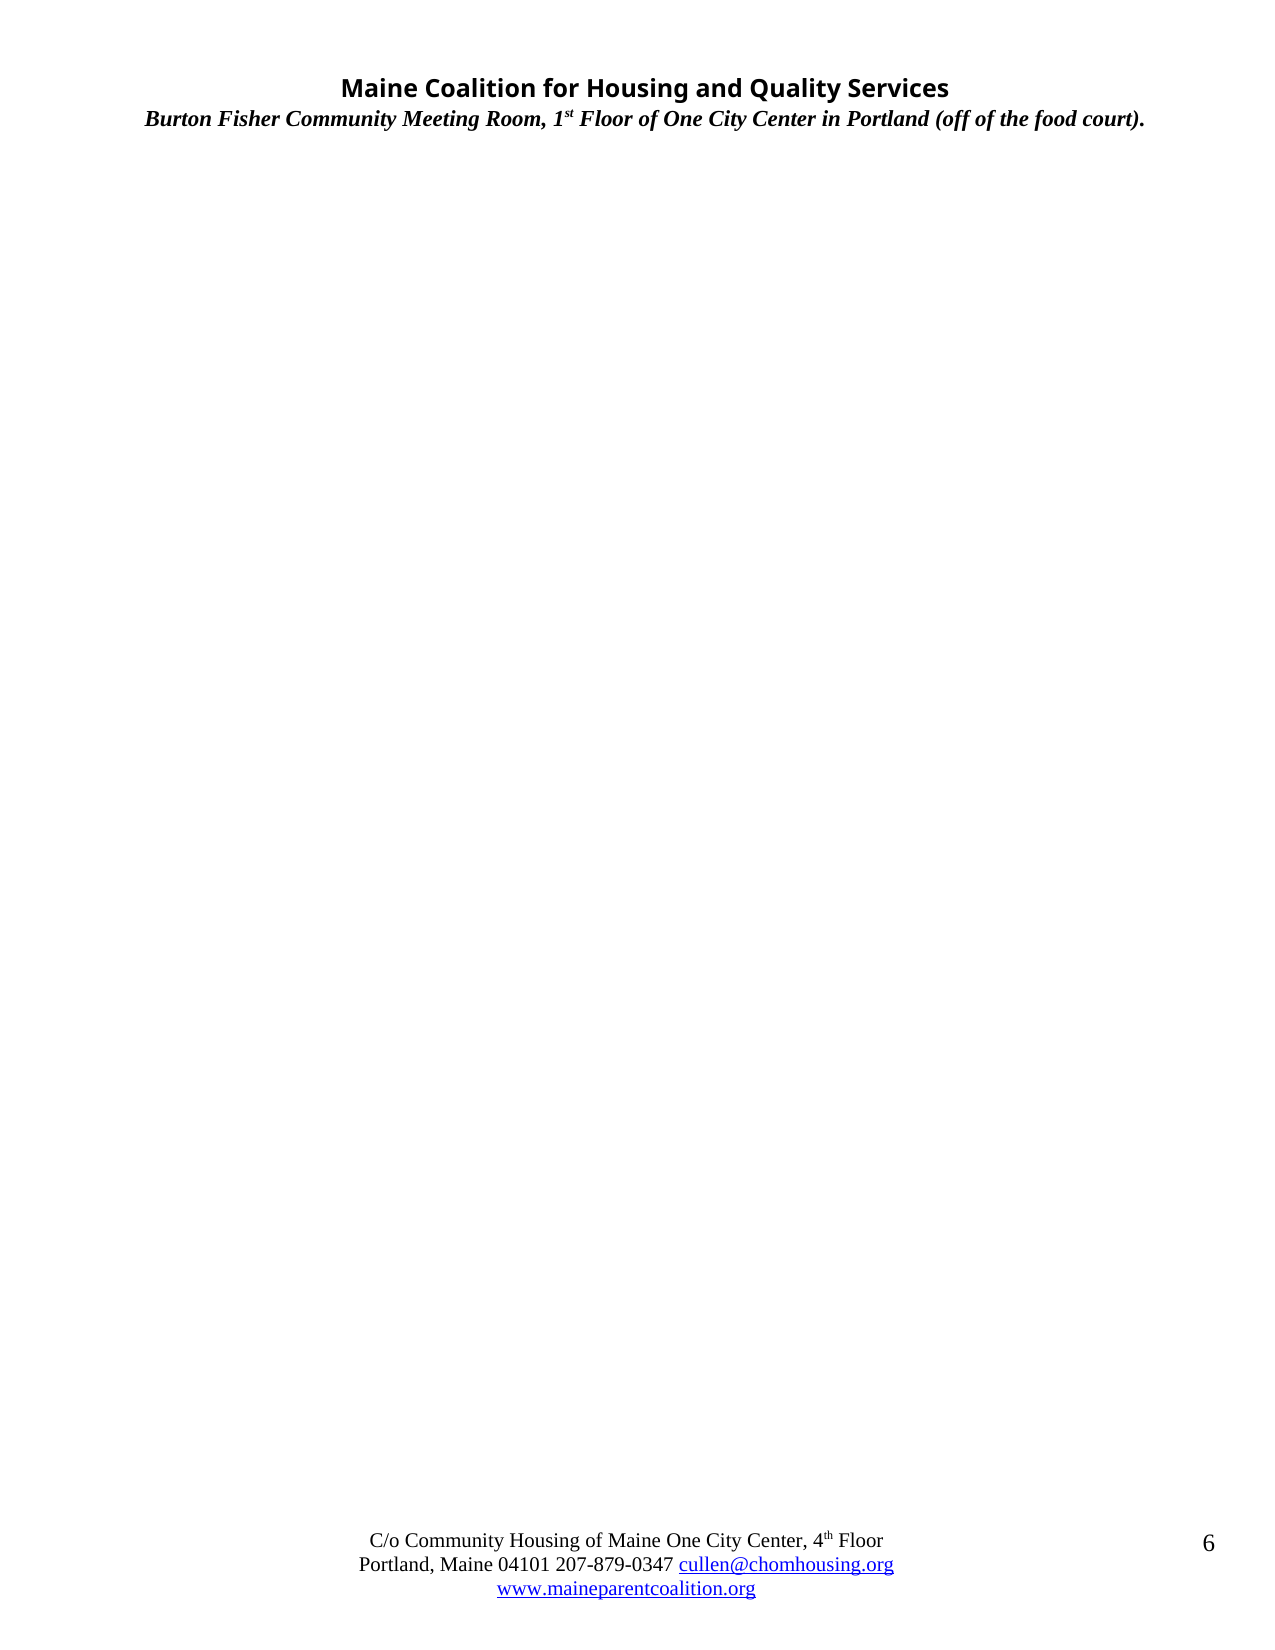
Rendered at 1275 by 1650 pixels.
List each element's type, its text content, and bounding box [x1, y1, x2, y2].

text Burton Fisher Community Meeting Room, 1st Floor of One City Center in Portland (off of the food court). [75, 105, 1215, 131]
